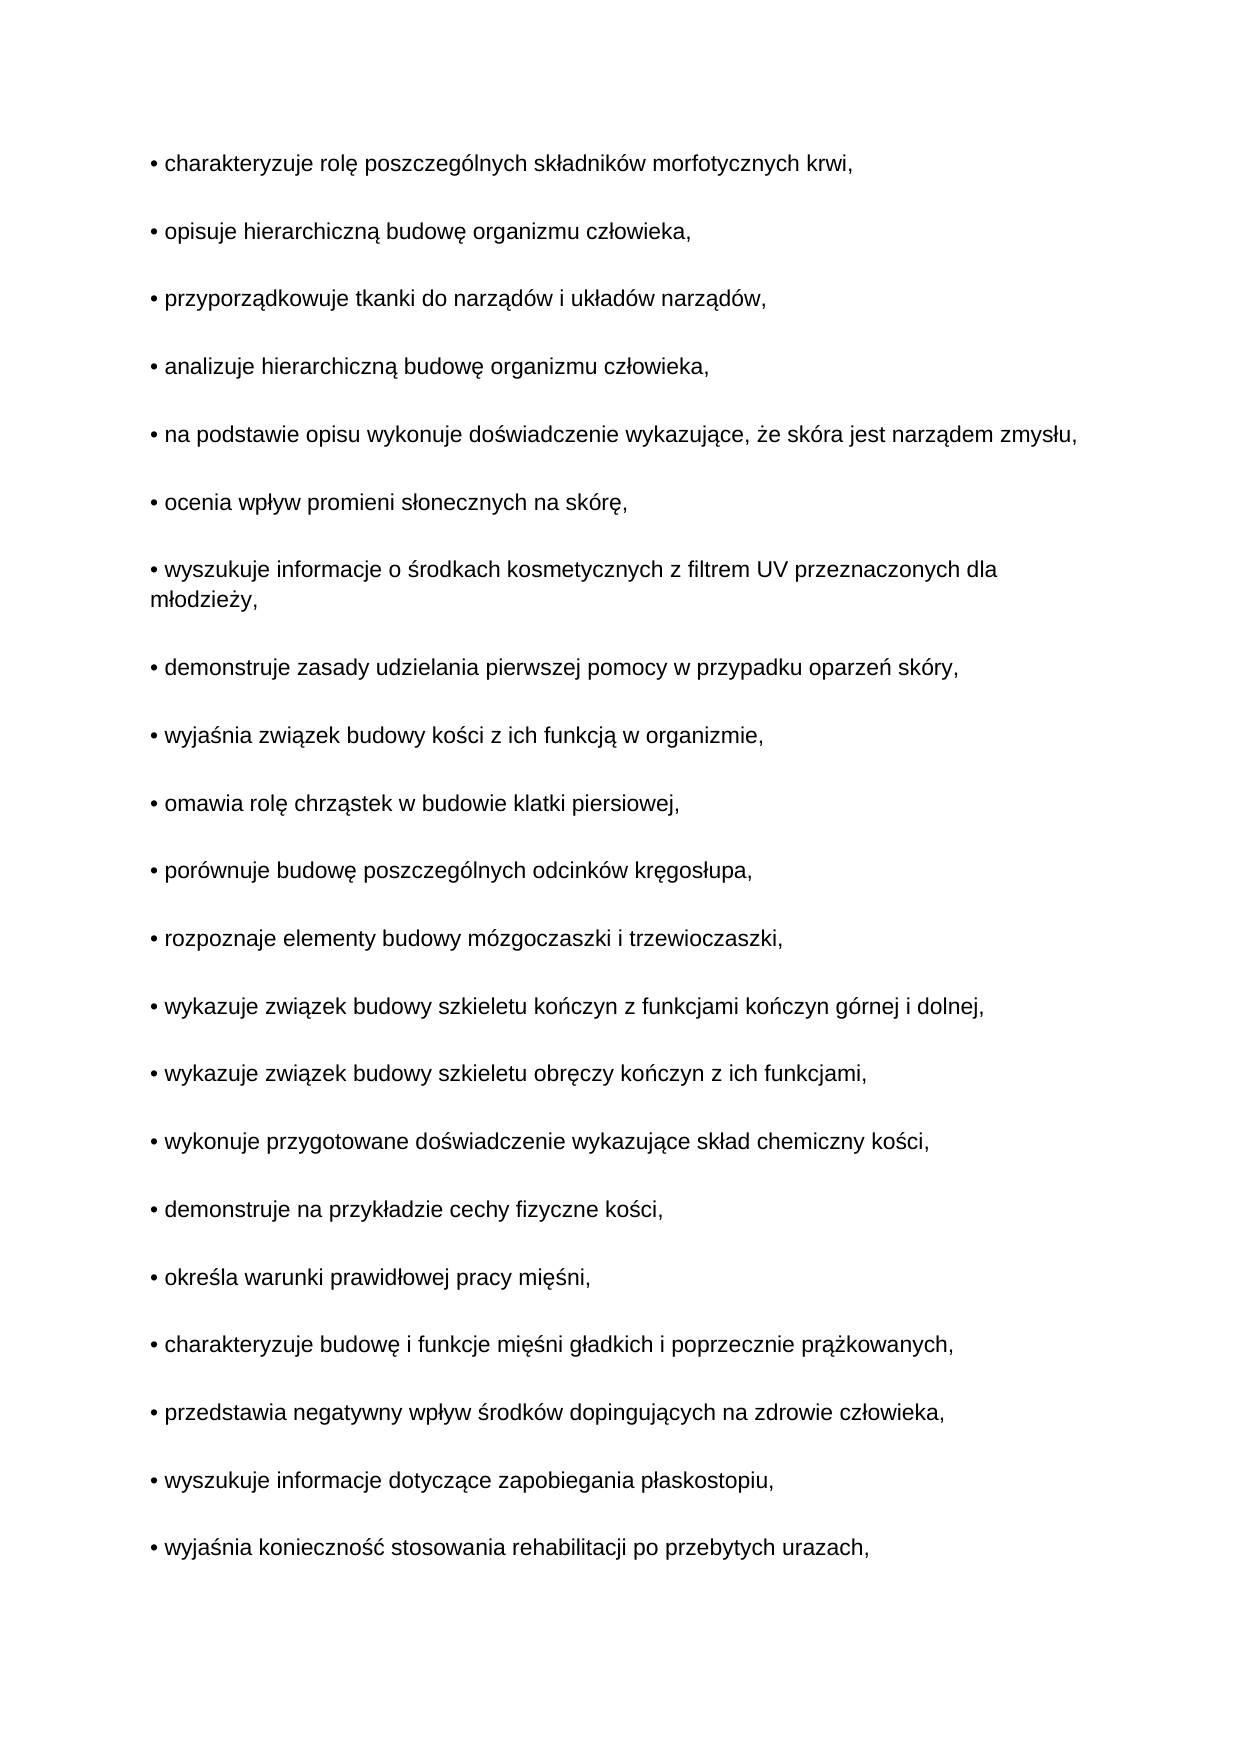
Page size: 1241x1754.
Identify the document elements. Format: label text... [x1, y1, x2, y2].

subtitle • przedstawia negatywny wpływ środków dopingujących na zdrowie człowieka, [150, 1399, 1090, 1425]
subtitle • wyjaśnia związek budowy kości z ich funkcją w organizmie, [150, 722, 1090, 748]
subtitle • wykazuje związek budowy szkieletu obręczy kończyn z ich funkcjami, [150, 1060, 1090, 1087]
subtitle • przyporządkowuje tkanki do narządów i układów narządów, [150, 285, 1090, 312]
subtitle • wyszukuje informacje dotyczące zapobiegania płaskostopiu, [150, 1467, 1090, 1493]
subtitle • rozpoznaje elementy budowy mózgoczaszki i trzewioczaszki, [150, 925, 1090, 951]
subtitle • wyjaśnia konieczność stosowania rehabilitacji po przebytych urazach, [150, 1534, 1090, 1561]
subtitle • porównuje budowę poszczególnych odcinków kręgosłupa, [150, 857, 1090, 884]
subtitle • wykazuje związek budowy szkieletu kończyn z funkcjami kończyn górnej i dolnej, [150, 993, 1090, 1019]
subtitle • omawia rolę chrząstek w budowie klatki piersiowej, [150, 789, 1090, 816]
subtitle • ocenia wpływ promieni słonecznych na skórę, [150, 488, 1090, 515]
subtitle • charakteryzuje budowę i funkcje mięśni gładkich i poprzecznie prążkowanych, [150, 1331, 1090, 1358]
subtitle • demonstruje na przykładzie cechy fizyczne kości, [150, 1196, 1090, 1222]
subtitle • demonstruje zasady udzielania pierwszej pomocy w przypadku oparzeń skóry, [150, 654, 1090, 681]
subtitle • wykonuje przygotowane doświadczenie wykazujące skład chemiczny kości, [150, 1128, 1090, 1154]
subtitle • określa warunki prawidłowej pracy mięśni, [150, 1263, 1090, 1290]
subtitle • na podstawie opisu wykonuje doświadczenie wykazujące, że skóra jest narządem zmysłu, [150, 421, 1090, 447]
subtitle • analizuje hierarchiczną budowę organizmu człowieka, [150, 353, 1090, 379]
subtitle • wyszukuje informacje o środkach kosmetycznych z filtrem UV przeznaczonych dla młodzieży, [150, 556, 1090, 613]
subtitle • charakteryzuje rolę poszczególnych składników morfotycznych krwi, [150, 150, 1090, 176]
subtitle • opisuje hierarchiczną budowę organizmu człowieka, [150, 218, 1090, 244]
